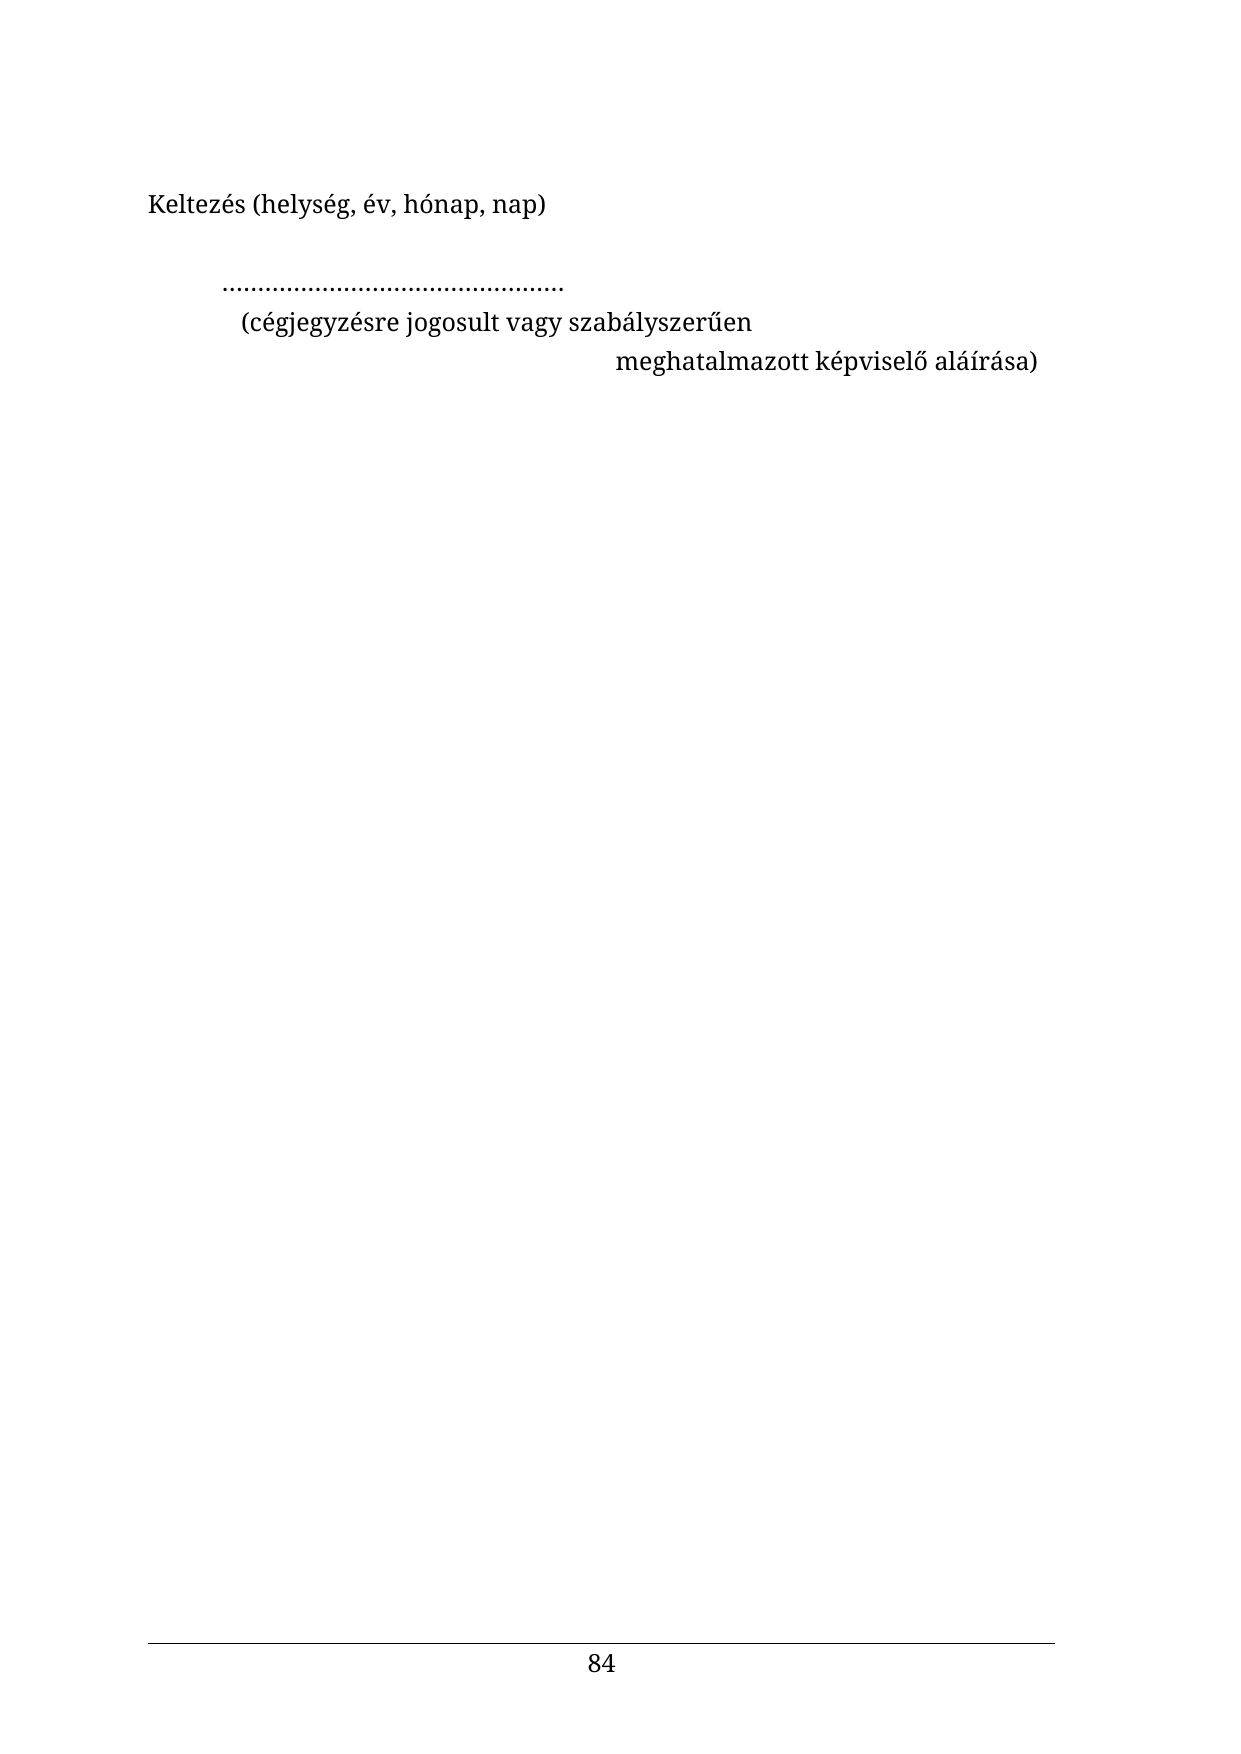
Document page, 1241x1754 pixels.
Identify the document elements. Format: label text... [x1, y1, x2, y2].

text meghatalmazott képviselő aláírása) [148, 343, 1093, 377]
text Keltezés (helység, év, hónap, nap) [148, 187, 1093, 221]
text (cégjegyzésre jogosult vagy szabályszerűen [148, 304, 1093, 338]
text ………………………………………… [148, 265, 1093, 299]
